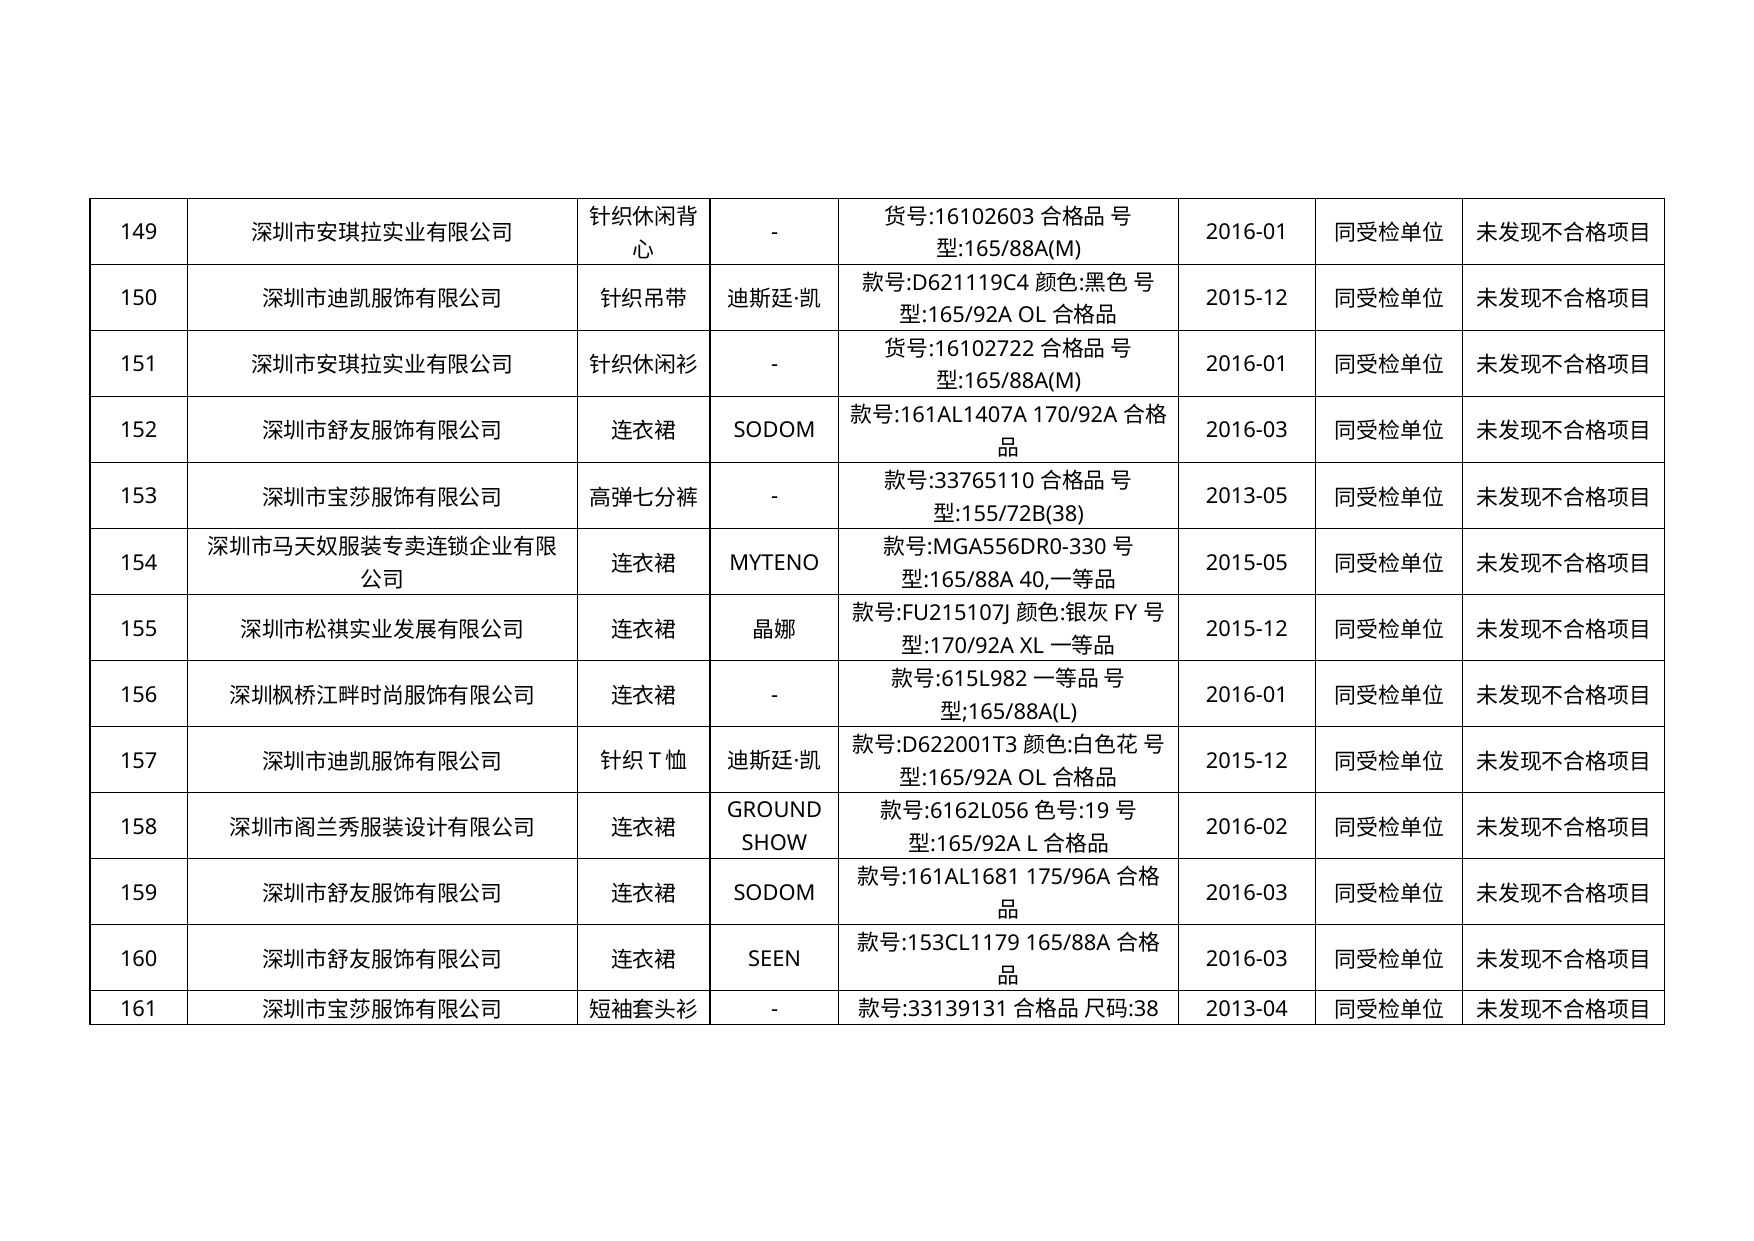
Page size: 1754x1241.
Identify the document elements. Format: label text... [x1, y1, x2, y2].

table_cell 款号:6162L056 色号:19 号型:165/92A L 合格品 [839, 793, 1178, 858]
table_cell 连衣裙 [578, 397, 709, 462]
table_cell 同受检单位 [1316, 925, 1462, 990]
table_cell 2016-01 [1179, 661, 1315, 726]
table_cell 未发现不合格项目 [1463, 859, 1664, 924]
table_cell 152 [91, 397, 187, 462]
table_cell 同受检单位 [1316, 661, 1462, 726]
table_cell 连衣裙 [578, 925, 709, 990]
table_cell 款号:161AL1681 175/96A 合格品 [839, 859, 1178, 924]
table_cell 晶娜 [711, 595, 838, 660]
table_cell 连衣裙 [578, 595, 709, 660]
table_cell - [711, 661, 838, 726]
table_cell 未发现不合格项目 [1463, 595, 1664, 660]
table_cell 同受检单位 [1316, 331, 1462, 396]
table_cell 156 [91, 661, 187, 726]
table_cell 深圳市宝莎服饰有限公司 [188, 991, 577, 1024]
table_cell 149 [91, 199, 187, 264]
table_cell GROUND SHOW [711, 793, 838, 858]
table_cell - [711, 199, 838, 264]
table_cell 同受检单位 [1316, 793, 1462, 858]
table_cell 未发现不合格项目 [1463, 991, 1664, 1024]
table_cell 同受检单位 [1316, 265, 1462, 330]
table_cell 154 [91, 529, 187, 594]
table_cell 迪斯廷·凯 [711, 727, 838, 792]
table_cell 款号:33765110 合格品 号型:155/72B(38) [839, 463, 1178, 528]
table_cell 150 [91, 265, 187, 330]
table_cell 款号:161AL1407A 170/92A 合格品 [839, 397, 1178, 462]
table_cell 同受检单位 [1316, 859, 1462, 924]
table_cell 深圳市迪凯服饰有限公司 [188, 265, 577, 330]
table_cell 针织T恤 [578, 727, 709, 792]
table_cell 2015-12 [1179, 727, 1315, 792]
table_cell 连衣裙 [578, 529, 709, 594]
table_cell 款号:MGA556DR0-330 号型:165/88A 40,一等品 [839, 529, 1178, 594]
table_cell SODOM [711, 397, 838, 462]
table_cell - [711, 331, 838, 396]
table_cell 款号:153CL1179 165/88A 合格品 [839, 925, 1178, 990]
table_cell 连衣裙 [578, 793, 709, 858]
table_cell 151 [91, 331, 187, 396]
table_cell 针织休闲衫 [578, 331, 709, 396]
table_cell 货号:16102722 合格品 号型:165/88A(M) [839, 331, 1178, 396]
table_cell 153 [91, 463, 187, 528]
table_cell 同受检单位 [1316, 529, 1462, 594]
table_cell 未发现不合格项目 [1463, 265, 1664, 330]
table_cell 未发现不合格项目 [1463, 925, 1664, 990]
table_cell 2016-03 [1179, 397, 1315, 462]
table_cell 同受检单位 [1316, 991, 1462, 1024]
table_cell 同受检单位 [1316, 727, 1462, 792]
table_cell 款号:D621119C4 颜色:黑色 号型:165/92A OL 合格品 [839, 265, 1178, 330]
table_cell 未发现不合格项目 [1463, 529, 1664, 594]
table_cell 深圳市马天奴服装专卖连锁企业有限公司 [188, 529, 577, 594]
table_cell 2015-05 [1179, 529, 1315, 594]
table_cell 针织休闲背心 [578, 199, 709, 264]
table_cell - [711, 463, 838, 528]
table_cell 157 [91, 727, 187, 792]
table_cell 款号:615L982 一等品 号型;165/88A(L) [839, 661, 1178, 726]
table_cell 款号:33139131 合格品 尺码:38 [839, 991, 1178, 1024]
table_cell 未发现不合格项目 [1463, 199, 1664, 264]
table_cell 未发现不合格项目 [1463, 397, 1664, 462]
table_cell 2013-05 [1179, 463, 1315, 528]
table_cell SODOM [711, 859, 838, 924]
table_cell 159 [91, 859, 187, 924]
table_cell 2015-12 [1179, 265, 1315, 330]
table_cell 2016-02 [1179, 793, 1315, 858]
table_cell 深圳市迪凯服饰有限公司 [188, 727, 577, 792]
table_cell 2013-04 [1179, 991, 1315, 1024]
table_cell 未发现不合格项目 [1463, 793, 1664, 858]
table_cell - [711, 991, 838, 1024]
table_cell 深圳市阁兰秀服装设计有限公司 [188, 793, 577, 858]
table_cell 160 [91, 925, 187, 990]
table_cell 未发现不合格项目 [1463, 727, 1664, 792]
table_cell 连衣裙 [578, 859, 709, 924]
table_cell 货号:16102603 合格品 号型:165/88A(M) [839, 199, 1178, 264]
table_cell 深圳市舒友服饰有限公司 [188, 859, 577, 924]
table_cell 深圳市松祺实业发展有限公司 [188, 595, 577, 660]
table_cell 深圳市舒友服饰有限公司 [188, 397, 577, 462]
table_cell 连衣裙 [578, 661, 709, 726]
table_cell 深圳市安琪拉实业有限公司 [188, 199, 577, 264]
table_cell 2016-01 [1179, 199, 1315, 264]
table_cell 款号:D622001T3 颜色:白色花 号型:165/92A OL 合格品 [839, 727, 1178, 792]
table_cell 短袖套头衫 [578, 991, 709, 1024]
table_cell 2016-03 [1179, 925, 1315, 990]
table_cell 未发现不合格项目 [1463, 331, 1664, 396]
table_cell 深圳市宝莎服饰有限公司 [188, 463, 577, 528]
table_cell 158 [91, 793, 187, 858]
table_cell MYTENO [711, 529, 838, 594]
table_cell SEEN [711, 925, 838, 990]
table_cell 深圳市舒友服饰有限公司 [188, 925, 577, 990]
table_cell 深圳市安琪拉实业有限公司 [188, 331, 577, 396]
table_cell 161 [91, 991, 187, 1024]
table_cell 同受检单位 [1316, 397, 1462, 462]
table_cell 未发现不合格项目 [1463, 661, 1664, 726]
table_cell 155 [91, 595, 187, 660]
table_cell 款号:FU215107J 颜色:银灰FY 号型:170/92A XL 一等品 [839, 595, 1178, 660]
table_cell 2015-12 [1179, 595, 1315, 660]
table_cell 同受检单位 [1316, 199, 1462, 264]
table_cell 2016-01 [1179, 331, 1315, 396]
table_cell 迪斯廷·凯 [711, 265, 838, 330]
table_cell 高弹七分裤 [578, 463, 709, 528]
table_cell 未发现不合格项目 [1463, 463, 1664, 528]
table_cell 针织吊带 [578, 265, 709, 330]
table_cell 同受检单位 [1316, 595, 1462, 660]
table_cell 深圳枫桥江畔时尚服饰有限公司 [188, 661, 577, 726]
table_cell 同受检单位 [1316, 463, 1462, 528]
table_cell 2016-03 [1179, 859, 1315, 924]
